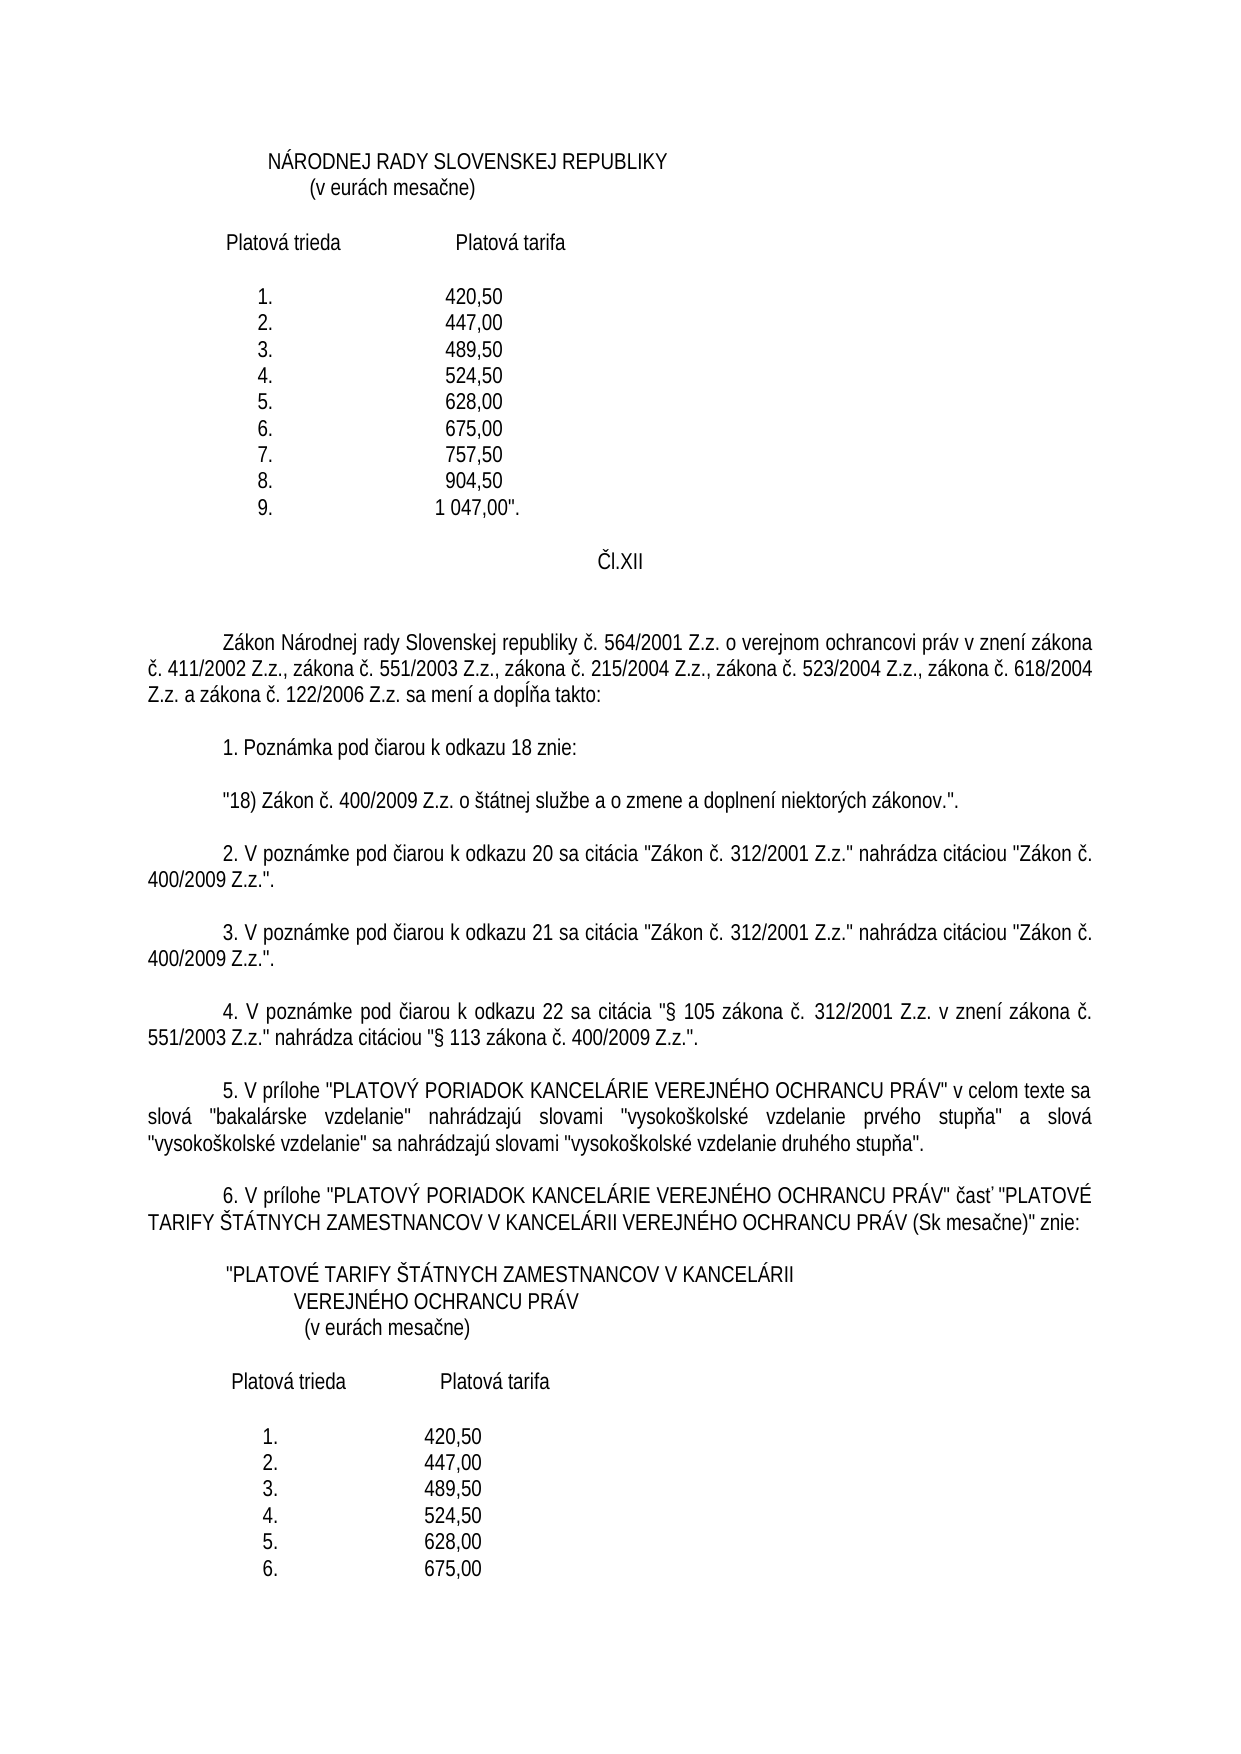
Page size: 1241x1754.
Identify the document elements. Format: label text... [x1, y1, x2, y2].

text "PLATOVÉ TARIFY ŠTÁTNYCH ZAMESTNANCOV V KANCELÁRII [148, 1261, 1092, 1288]
text "18) Zákon č. 400/2009 Z.z. o štátnej službe a o zmene a doplnení niektorých zákonov.". [148, 787, 1092, 813]
text 8. 904,50 [148, 467, 1092, 494]
text 7. 757,50 [148, 441, 1092, 467]
text 6. 675,00 [148, 414, 1092, 441]
text Platová trieda Platová tarifa [148, 1368, 1092, 1395]
text 3. 489,50 [148, 1475, 1092, 1502]
text 2. V poznámke pod čiarou k odkazu 20 sa citácia "Zákon č. 312/2001 Z.z." nahrádza citáciou "Zákon č. 400/2009 Z.z.". [148, 839, 1092, 892]
text 4. V poznámke pod čiarou k odkazu 22 sa citácia "§ 105 zákona č. 312/2001 Z.z. v znení zákona č. 551/2003 Z.z." nahrádza citáciou "§ 113 zákona č. 400/2009 Z.z.". [148, 998, 1092, 1050]
text 9. 1 047,00". [148, 494, 1092, 520]
text Zákon Národnej rady Slovenskej republiky č. 564/2001 Z.z. o verejnom ochrancovi práv v znení zákona č. 411/2002 Z.z., zákona č. 551/2003 Z.z., zákona č. 215/2004 Z.z., zákona č. 523/2004 Z.z., zákona č. 618/2004 Z.z. a zákona č. 122/2006 Z.z. sa mení a dopĺňa takto: [148, 629, 1092, 708]
text 2. 447,00 [148, 1449, 1092, 1475]
text 6. 675,00 [148, 1554, 1092, 1581]
text 1. 420,50 [148, 283, 1092, 309]
text 5. V prílohe "PLATOVÝ PORIADOK KANCELÁRIE VEREJNÉHO OCHRANCU PRÁV" v celom texte sa slová "bakalárske vzdelanie" nahrádzajú slovami "vysokoškolské vzdelanie prvého stupňa" a slová "vysokoškolské vzdelanie" sa nahrádzajú slovami "vysokoškolské vzdelanie druhého stupňa". [148, 1077, 1092, 1156]
text 3. 489,50 [148, 336, 1092, 362]
text 3. V poznámke pod čiarou k odkazu 21 sa citácia "Zákon č. 312/2001 Z.z." nahrádza citáciou "Zákon č. 400/2009 Z.z.". [148, 919, 1092, 971]
text Čl.XII [148, 548, 1092, 574]
text 6. V prílohe "PLATOVÝ PORIADOK KANCELÁRIE VEREJNÉHO OCHRANCU PRÁV" časť "PLATOVÉ TARIFY ŠTÁTNYCH ZAMESTNANCOV V KANCELÁRII VEREJNÉHO OCHRANCU PRÁV (Sk mesačne)" znie: [148, 1182, 1092, 1235]
text 2. 447,00 [148, 309, 1092, 336]
text VEREJNÉHO OCHRANCU PRÁV [148, 1288, 1092, 1314]
text 1. Poznámka pod čiarou k odkazu 18 znie: [148, 734, 1092, 761]
text 1. 420,50 [148, 1423, 1092, 1449]
text 5. 628,00 [148, 388, 1092, 414]
text 4. 524,50 [148, 362, 1092, 388]
text Platová trieda Platová tarifa [148, 228, 1092, 255]
text NÁRODNEJ RADY SLOVENSKEJ REPUBLIKY [148, 148, 1092, 174]
text 5. 628,00 [148, 1528, 1092, 1554]
text 4. 524,50 [148, 1502, 1092, 1528]
text (v eurách mesačne) [148, 174, 1092, 200]
text (v eurách mesačne) [148, 1314, 1092, 1340]
